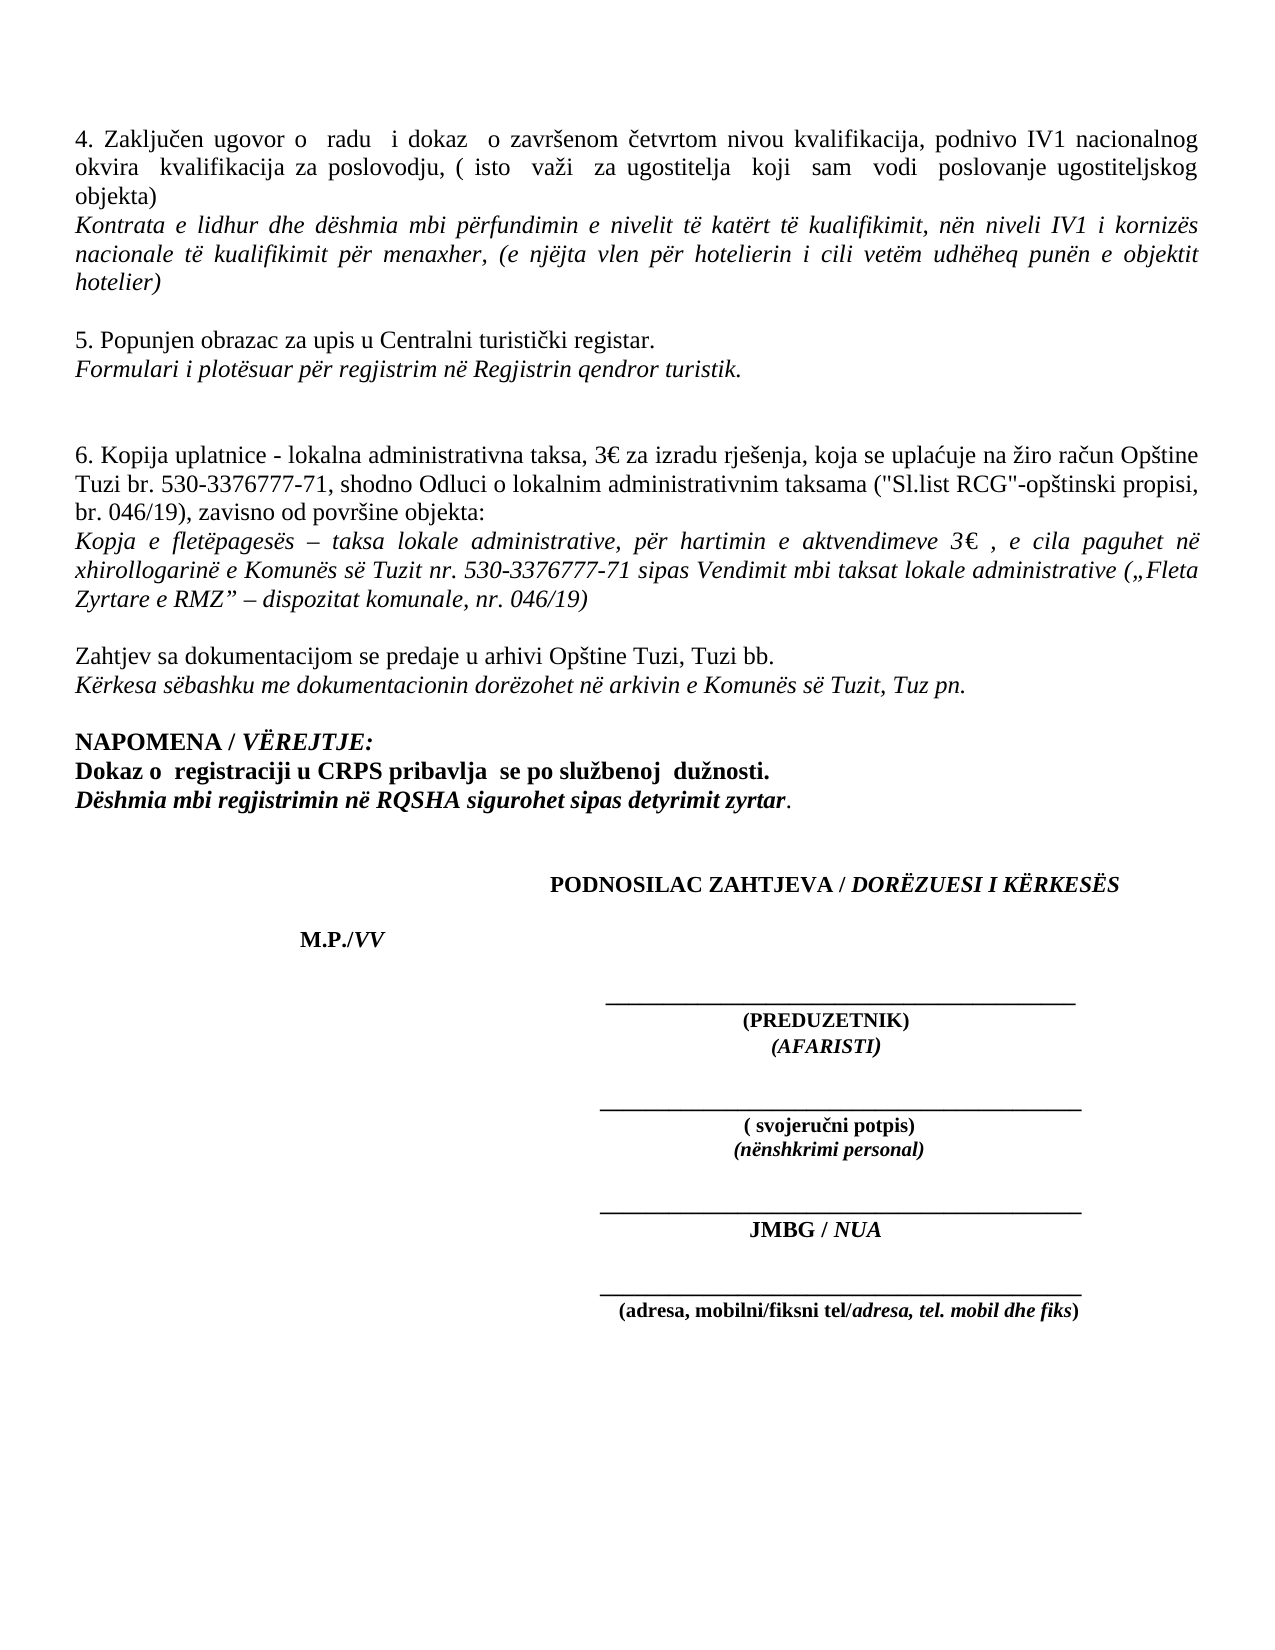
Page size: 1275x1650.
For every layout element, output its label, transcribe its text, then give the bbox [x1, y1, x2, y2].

text Kontrata e lidhur dhe dëshmia mbi përfundimin e nivelit të katërt të kualifikimit, nën niveli IV1 i kornizës nacionale të kualifikimit për menaxher, (e njëjta vlen për hotelierin i cili vetëm udhëheq punën e objektit hotelier) [75, 210, 1200, 296]
text (nënshkrimi personal) [450, 1137, 1200, 1161]
text Dokaz o registraciji u CRPS pribavlja se po službenoj dužnosti. [75, 756, 1200, 785]
text Dëshmia mbi regjistrimin në RQSHA sigurohet sipas detyrimit zyrtar. [75, 785, 1200, 814]
text Kopja e fletëpagesës – taksa lokale administrative, për hartimin e aktvendimeve 3€ , e cila paguhet në xhirollogarinë e Komunës së Tuzit nr. 530-3376777-71 sipas Vendimit mbi taksat lokale administrative („Fleta Zyrtare e RMZ” – dispozitat komunale, nr. 046/19) [75, 526, 1200, 612]
text 6. Kopija uplatnice - lokalna administrativna taksa, 3€ za izradu rješenja, koja se uplaćuje na žiro račun Opštine Tuzi br. 530-3376777-71, shodno Odluci o lokalnim administrativnim taksama ("Sl.list RCG"-opštinski propisi, br. 046/19), zavisno od površine objekta: [75, 440, 1200, 526]
text ( svojeručni potpis) [75, 1113, 1200, 1137]
text JMBG / NUA [75, 1217, 1200, 1243]
text __________________________________________ [75, 1087, 1200, 1113]
text __________________________________________ [75, 1190, 1200, 1217]
text 4. Zaključen ugovor o radu i dokaz o završenom četvrtom nivou kvalifikacija, podnivo IV1 nacionalnog okvira kvalifikacija za poslovodju, ( isto važi za ugostitelja koji sam vodi poslovanje ugostiteljskog objekta) [75, 124, 1200, 210]
text 5. Popunjen obrazac za upis u Centralni turistički registar. [75, 325, 1200, 354]
text __________________________________________ [600, 1272, 1200, 1298]
text (AFARISTI) [525, 1032, 1200, 1058]
text Kërkesa sëbashku me dokumentacionin dorëzohet në arkivin e Komunës së Tuzit, Tuz pn. [75, 670, 1200, 699]
text Zahtjev sa dokumentacijom se predaje u arhivi Opštine Tuzi, Tuzi bb. [75, 641, 1200, 670]
text PODNOSILAC ZAHTJEVA / DORËZUESI I KËRKESËS [75, 871, 1200, 898]
text M.P./VV [75, 926, 1200, 953]
text Formulari i plotësuar për regjistrim në Regjistrin qendror turistik. [75, 354, 1200, 382]
text (adresa, mobilni/fiksni tel/adresa, tel. mobil dhe fiks) [75, 1298, 1200, 1322]
text (PREDUZETNIK) [75, 1008, 1200, 1032]
text _________________________________________ [75, 981, 1200, 1008]
text NAPOMENA / VËREJTJE: [75, 727, 1200, 756]
